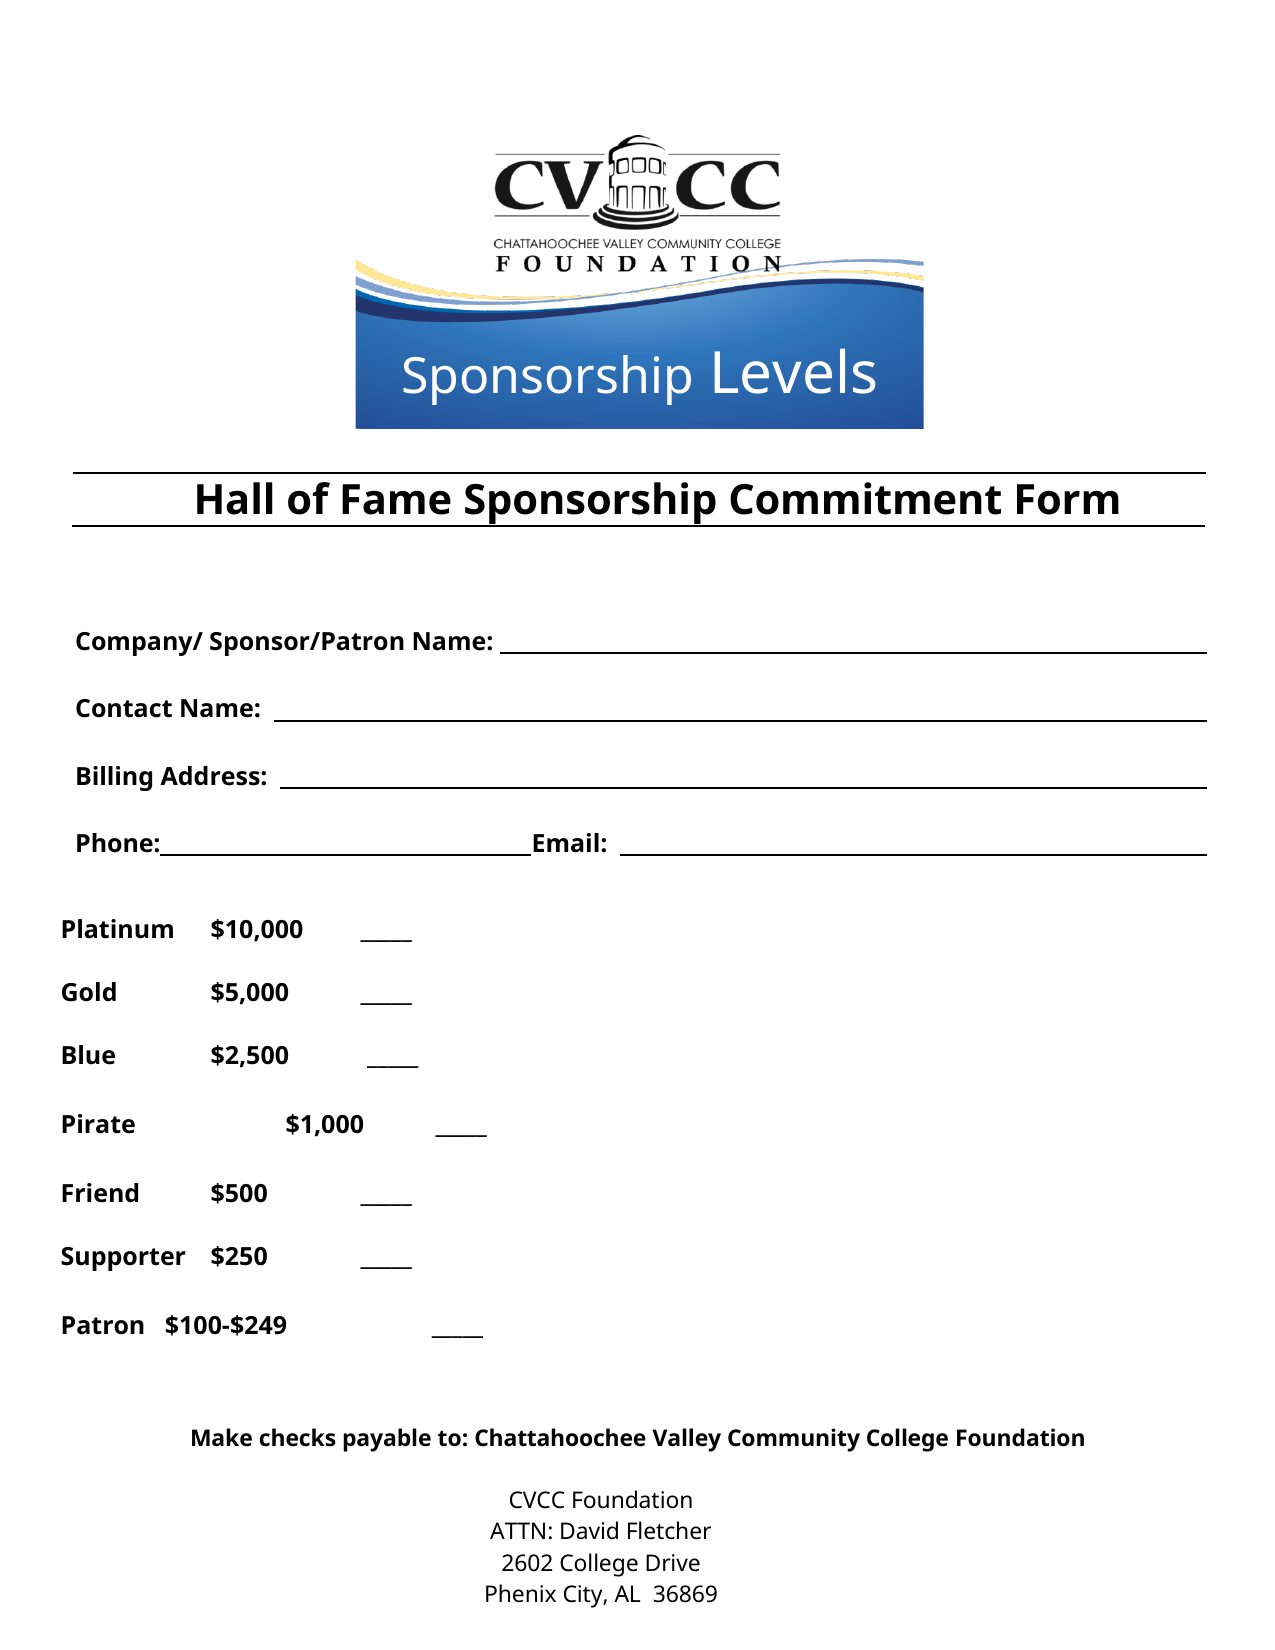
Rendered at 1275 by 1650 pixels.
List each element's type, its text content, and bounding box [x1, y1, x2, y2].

text Billing Address: [75, 758, 1219, 792]
text Friend $500 _____ [60, 1176, 1219, 1210]
text Pirate $1,000 _____ [60, 1107, 1219, 1141]
text Gold $5,000 _____ [60, 975, 1219, 1009]
text Phenix City, AL 36869 [445, 1578, 757, 1609]
text Platinum $10,000 _____ [60, 912, 1219, 946]
text CVCC Foundation [445, 1484, 757, 1515]
text Patron $100-$249 _____ [60, 1307, 1219, 1342]
text Contact Name: [75, 691, 1219, 725]
text 2602 College Drive [445, 1546, 757, 1578]
text Phone: Email: [75, 825, 1219, 859]
subtitle Make checks payable to: Chattahoochee Valley Community College Foundation [187, 1422, 1088, 1453]
text Hall of Fame Sponsorship Commitment Form [193, 454, 1219, 524]
picture [355, 135, 924, 429]
text Blue $2,500 _____ [60, 1038, 1219, 1072]
text ATTN: David Fletcher [445, 1515, 757, 1546]
text Company/ Sponsor/Patron Name: [75, 623, 1219, 657]
text Supporter $250 _____ [60, 1238, 1219, 1273]
